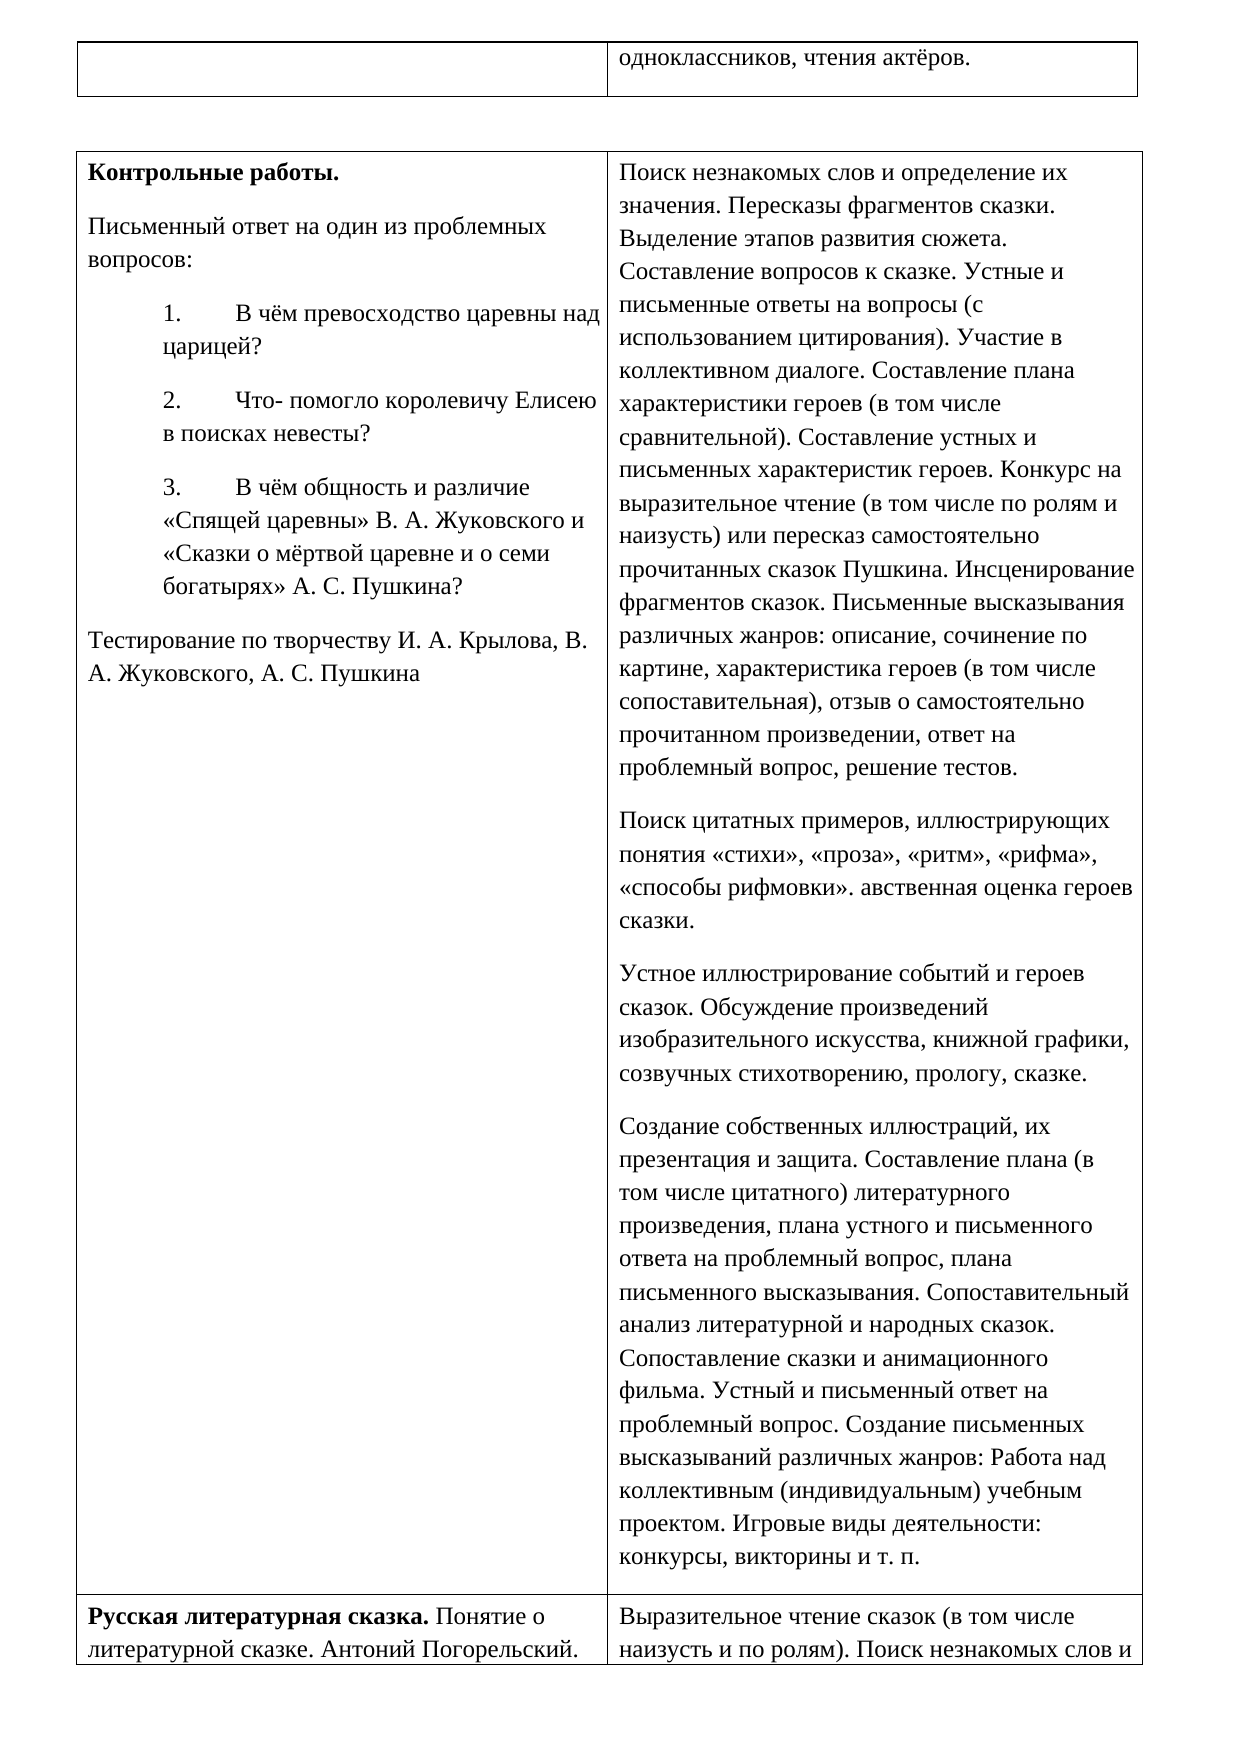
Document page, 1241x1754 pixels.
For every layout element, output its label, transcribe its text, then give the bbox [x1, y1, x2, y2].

table_header Поиск незнакомых слов и определение их значения. Пересказы фрагментов сказки. Выделение этапов развития сюжета. Составление вопросов к сказке. Устные и письменные ответы на вопросы (с использованием цитирования). Участие в коллективном диалоге. Составление плана характеристики героев (в том числе сравнительной). Составление устных и письменных характеристик героев. Конкурс на выразительное чтение (в том числе по ролям и наизусть) или пересказ самостоятельно прочитанных сказок Пушкина. Инсценирование фрагментов сказок. Письменные высказывания различных жанров: описание, сочинение по картине, характеристика героев (в том числе сопоставительная), отзыв о самостоятельно прочитанном произведении, ответ на проблемный вопрос, решение тестов. Поиск цитатных примеров, иллюстрирующих понятия «стихи», «проза», «ритм», «рифма», «способы рифмовки». авственная оценка героев сказки. Устное иллюстрирование событий и героев сказок. Обсуждение произведений изобразительного искусства, книжной графики, созвучных стихотворению, прологу, сказке. Создание собственных иллюстраций, их презентация и защита. Составление плана (в том числе цитатного) литературного произведения, плана устного и письменного ответа на проблемный вопрос, плана письменного высказывания. Сопоставительный анализ литературной и народных сказок. Сопоставление сказки и анимационного фильма. Устный и письменный ответ на проблемный вопрос. Создание письменных высказываний различных жанров: Работа над коллективным (индивидуальным) учебным проектом. Игровые виды деятельности: конкурсы, викторины и т. п. [608, 152, 1142, 1594]
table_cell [77, 1595, 607, 1664]
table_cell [608, 43, 1137, 96]
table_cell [78, 43, 607, 96]
table_header Контрольные работы. Письменный ответ на один из проблемных вопросов: В чём превосходство царевны над царицей? Что- помогло королевичу Елисею в поисках невесты? В чём общность и различие «Спящей царевны» В. А. Жуковского и «Сказки о мёртвой царевне и о семи богатырях» А. С. Пушкина? Тестирование по творчеству И. А. Крылова, В. А. Жуковского, А. С. Пушкина [77, 152, 607, 1594]
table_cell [608, 1595, 1142, 1664]
